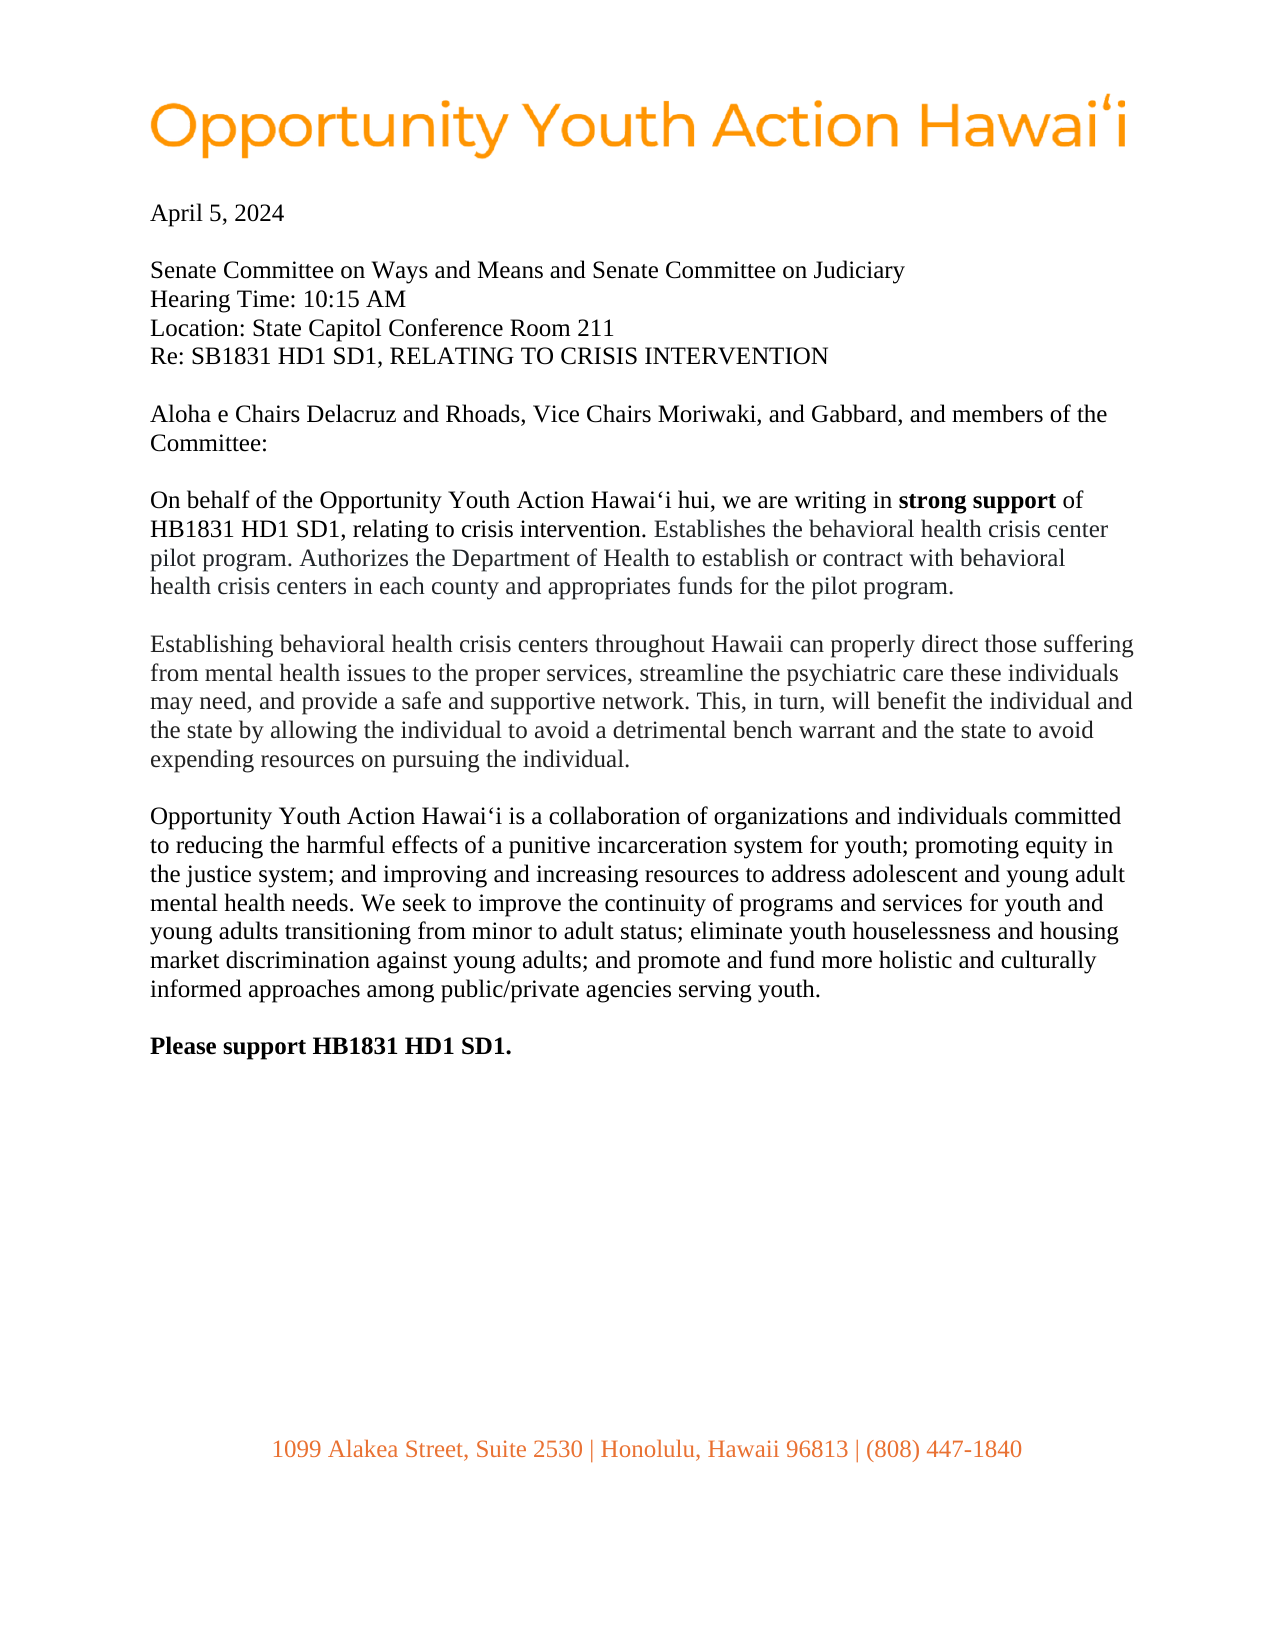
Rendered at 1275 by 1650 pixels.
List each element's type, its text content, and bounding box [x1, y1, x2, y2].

text Senate Committee on Ways and Means and Senate Committee on Judiciary [150, 255, 1200, 284]
text Please support HB1831 HD1 SD1. [150, 1031, 1144, 1060]
text Re: SB1831 HD1 SD1, RELATING TO CRISIS INTERVENTION [150, 341, 1200, 370]
text Opportunity Youth Action Hawaii s a collaboration of organizations and individuals committed to reducing the harmful effects of a punitive incarceration system for youth; promoting equity in the justice system; and improving and increasing resources to address adolescent and young adult mental health needs. We seek to improve the continuity of programs and services for youth and young adults transitioning from minor to adult status; eliminate youth houselessness and housing market discrimination against young adults; and promote and fund more holistic and culturally informed approaches among public/private agencies serving youth. [150, 801, 1144, 1003]
text 1099 Alakea Street, Suite 2530 | Honolulu, Hawaii 96813 | (808) 447-1840 [150, 1434, 1144, 1463]
text On behalf of the Opportunity Youth Action Hawaii hui, we are writing in strong support of HB1831 HD1 SD1, relating to crisis intervention. Establishes the behavioral health crisis center pilot program. Authorizes the Department of Health to establish or contract with behavioral health crisis centers in each county and appropriates funds for the pilot program. [150, 485, 1125, 600]
text Location: State Capitol Conference Room 211 [150, 313, 1200, 341]
text Aloha e Chairs Delacruz and Rhoads, Vice Chairs Moriwaki, and Gabbard, and members of the Committee: [150, 399, 1200, 456]
text Establishing behavioral health crisis centers throughout Hawaii can properly direct those suffering from mental health issues to the proper services, streamline the psychiatric care these individuals may need, and provide a safe and supportive network. This, in turn, will benefit the individual and the state by allowing the individual to avoid a detrimental bench warrant and the state to avoid expending resources on pursuing the individual. [630, 629, 1144, 773]
text Hearing Time: 10:15 AM [150, 284, 1200, 313]
text April 5, 2024 [150, 198, 1200, 226]
picture [150, 87, 1125, 169]
